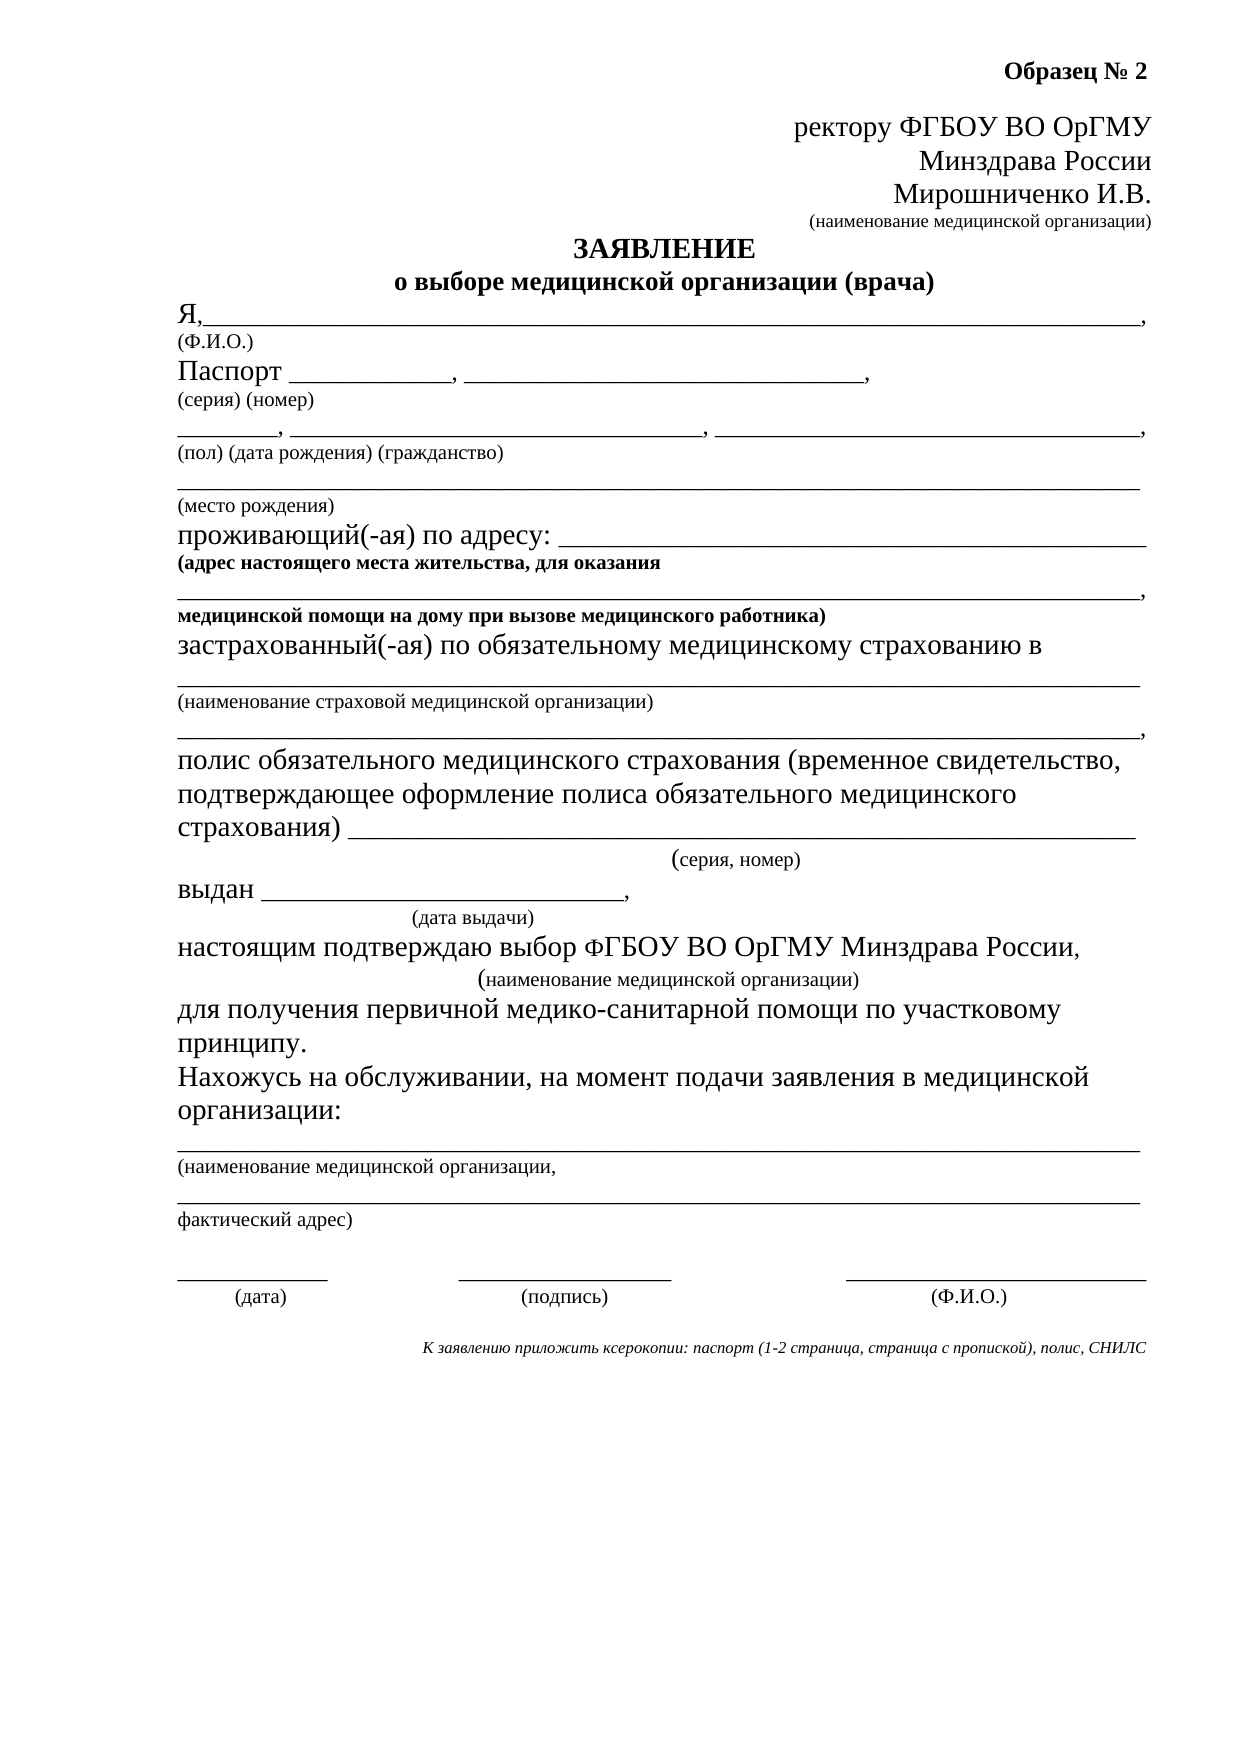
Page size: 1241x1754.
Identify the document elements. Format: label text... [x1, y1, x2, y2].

text _____________________________________________________________________________ [177, 661, 1152, 689]
text Минздрава России [177, 143, 1152, 176]
text _____________________________________________________________________________, [177, 713, 1152, 742]
text фактический адрес) [177, 1207, 1152, 1231]
text подтверждающее оформление полиса обязательного медицинского [177, 776, 1152, 809]
text о выборе медицинской организации (врача) [177, 265, 1152, 296]
text К заявлению приложить ксерокопии: паспорт (1-2 страница, страница с пропиской), полис, СНИЛС [177, 1333, 1147, 1358]
text Нахожусь на обслуживании, на момент подачи заявления в медицинской организации: [177, 1059, 1152, 1126]
text (Ф.И.О.) [177, 329, 1152, 353]
text настоящим подтверждаю выбор ФГБОУ ВО ОрГМУ Минздрава России, [177, 929, 1152, 963]
text ректору ФГБОУ ВО ОрГМУ [177, 109, 1152, 143]
text ____________ _________________ ________________________ [177, 1255, 1152, 1284]
text Мирошниченко И.В. [177, 176, 1152, 210]
text (серия, номер) [177, 843, 1152, 872]
text (место рождения) [177, 493, 1152, 517]
text (серия) (номер) [177, 387, 1152, 411]
text _____________________________________________________________________________ [177, 1178, 1152, 1207]
text (адрес настоящего места жительства, для оказания [177, 550, 1152, 574]
text выдан _____________________________, [177, 872, 1152, 905]
text ЗАЯВЛЕНИЕ [177, 231, 1152, 265]
text Паспорт _____________, ________________________________, [177, 353, 1152, 387]
text (наименование страховой медицинской организации) [177, 689, 1152, 713]
text (пол) (дата рождения) (гражданство) [177, 440, 1152, 464]
text (дата выдачи) [177, 905, 1152, 929]
text _____________________________________________________________________________ [177, 464, 1152, 493]
text проживающий(-ая) по адресу: _______________________________________________ [177, 517, 1152, 550]
text (дата) (подпись) (Ф.И.О.) [177, 1284, 1152, 1308]
text (наименование медицинской организации) [177, 210, 1152, 231]
text _____________________________________________________________________________, [177, 574, 1152, 603]
text застрахованный(-ая) по обязательному медицинскому страхованию в [177, 627, 1152, 661]
text ________, _________________________________, __________________________________, [177, 411, 1152, 440]
text полис обязательного медицинского страхования (временное свидетельство, [177, 742, 1152, 776]
text Я,___________________________________________________________________________, [177, 296, 1152, 329]
text (наименование медицинской организации) [177, 963, 1152, 992]
text страхования) _______________________________________________________________ [177, 809, 1152, 843]
text для получения первичной медико-санитарной помощи по участковому принципу. [177, 992, 1152, 1059]
text _____________________________________________________________________________ [177, 1126, 1152, 1154]
text (наименование медицинской организации, [177, 1154, 1152, 1178]
text медицинской помощи на дому при вызове медицинского работника) [177, 603, 1152, 627]
text Образец № 2 [177, 59, 1147, 84]
